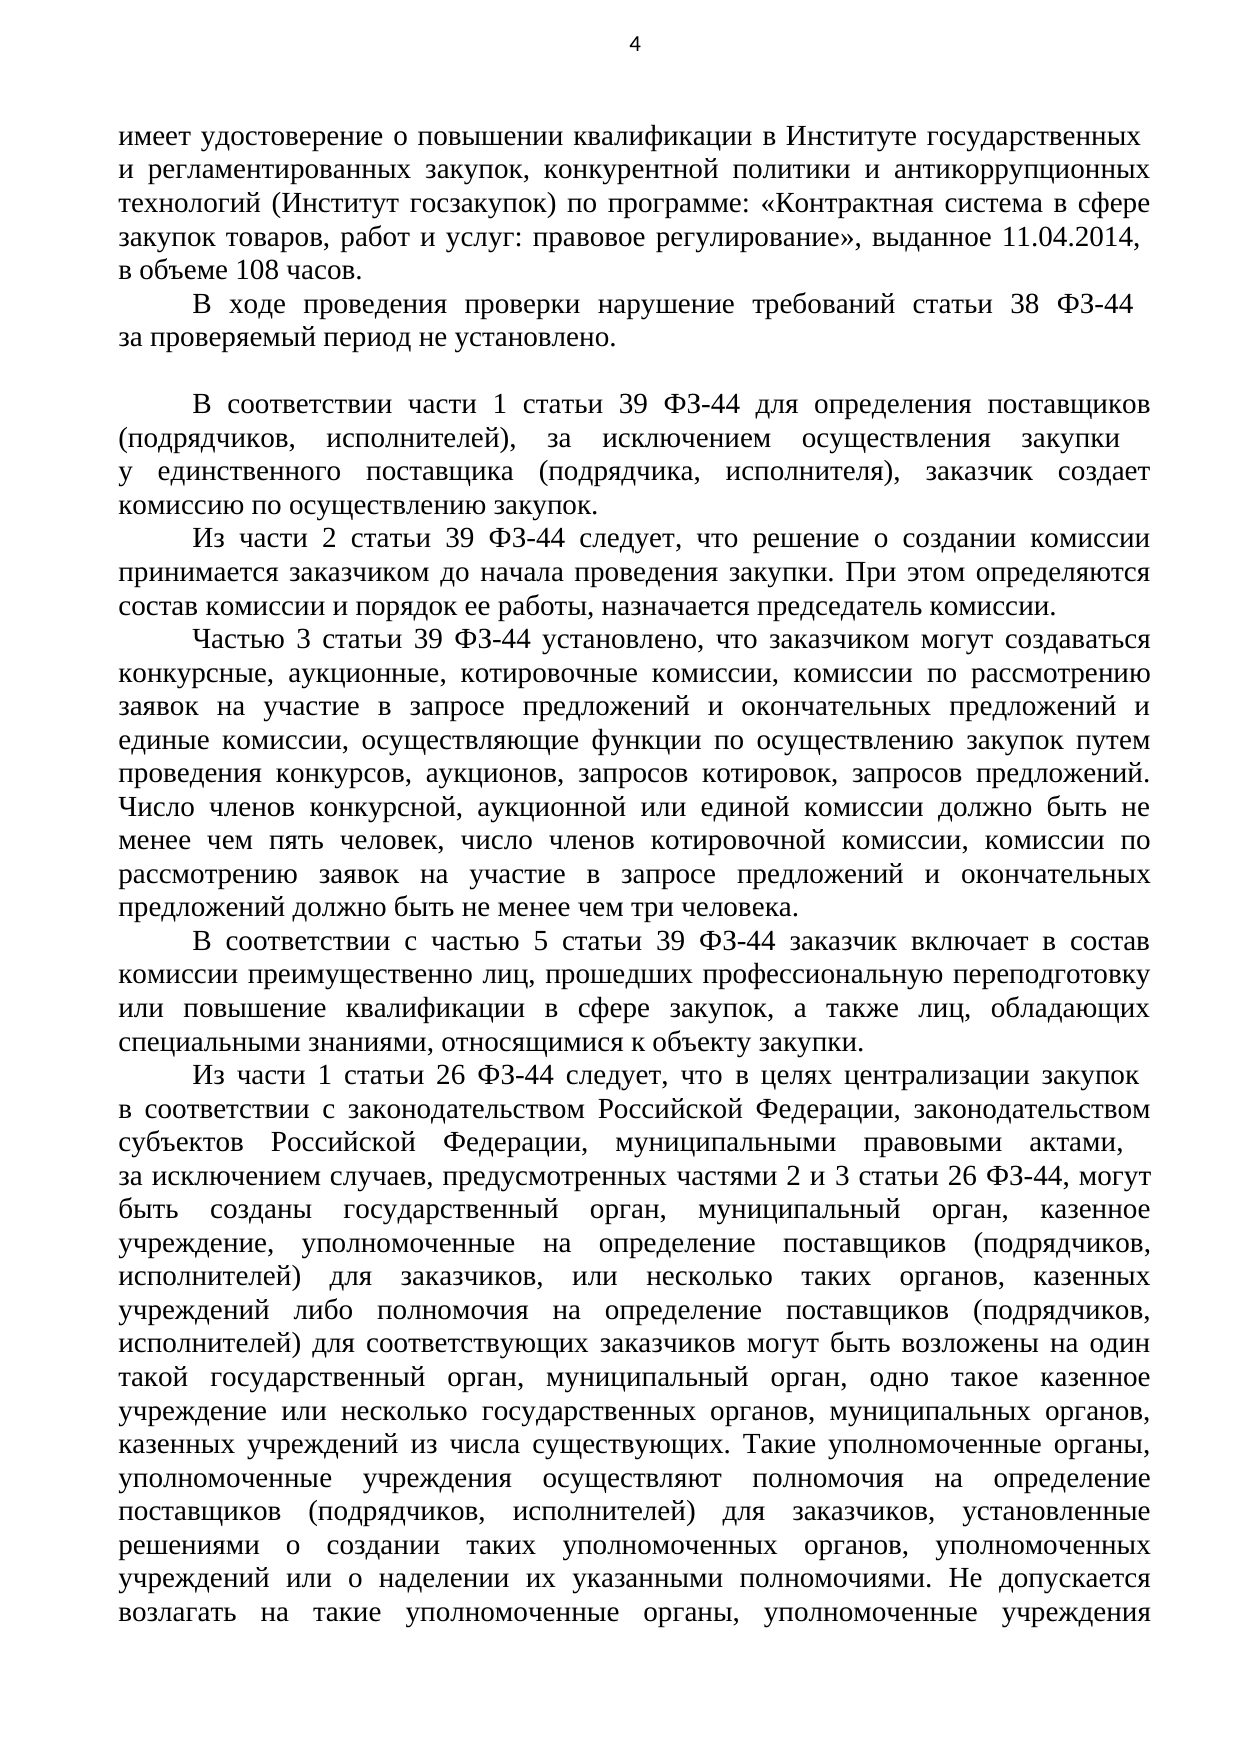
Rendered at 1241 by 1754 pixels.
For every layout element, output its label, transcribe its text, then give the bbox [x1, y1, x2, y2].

text Частью 3 статьи 39 ФЗ-44 установлено, что заказчиком могут создаваться конкурсные, аукционные, котировочные комиссии, комиссии по рассмотрению заявок на участие в запросе предложений и окончательных предложений и единые комиссии, осуществляющие функции по осуществлению закупок путем проведения конкурсов, аукционов, запросов котировок, запросов предложений. Число членов конкурсной, аукционной или единой комиссии должно быть не менее чем пять человек, число членов котировочной комиссии, комиссии по рассмотрению заявок на участие в запросе предложений и окончательных предложений должно быть не менее чем три человека. [118, 621, 1152, 923]
text В соответствии с частью 5 статьи 39 ФЗ-44 заказчик включает в состав комиссии преимущественно лиц, прошедших профессиональную переподготовку или повышение квалификации в сфере закупок, а также лиц, обладающих специальными знаниями, относящимися к объекту закупки. [118, 923, 1152, 1057]
text В соответствии части 1 статьи 39 ФЗ-44 для определения поставщиков (подрядчиков, исполнителей), за исключением осуществления закупки у единственного поставщика (подрядчика, исполнителя), заказчик создает комиссию по осуществлению закупок. [118, 386, 1152, 521]
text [118, 1057, 1152, 1627]
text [118, 118, 1152, 286]
text Из части 2 статьи 39 ФЗ-44 следует, что решение о создании комиссии принимается заказчиком до начала проведения закупки. При этом определяются состав комиссии и порядок ее работы, назначается председатель комиссии. [118, 521, 1152, 621]
text В ходе проведения проверки нарушение требований статьи 38 ФЗ-44 за проверяемый период не установлено. [118, 286, 1152, 353]
